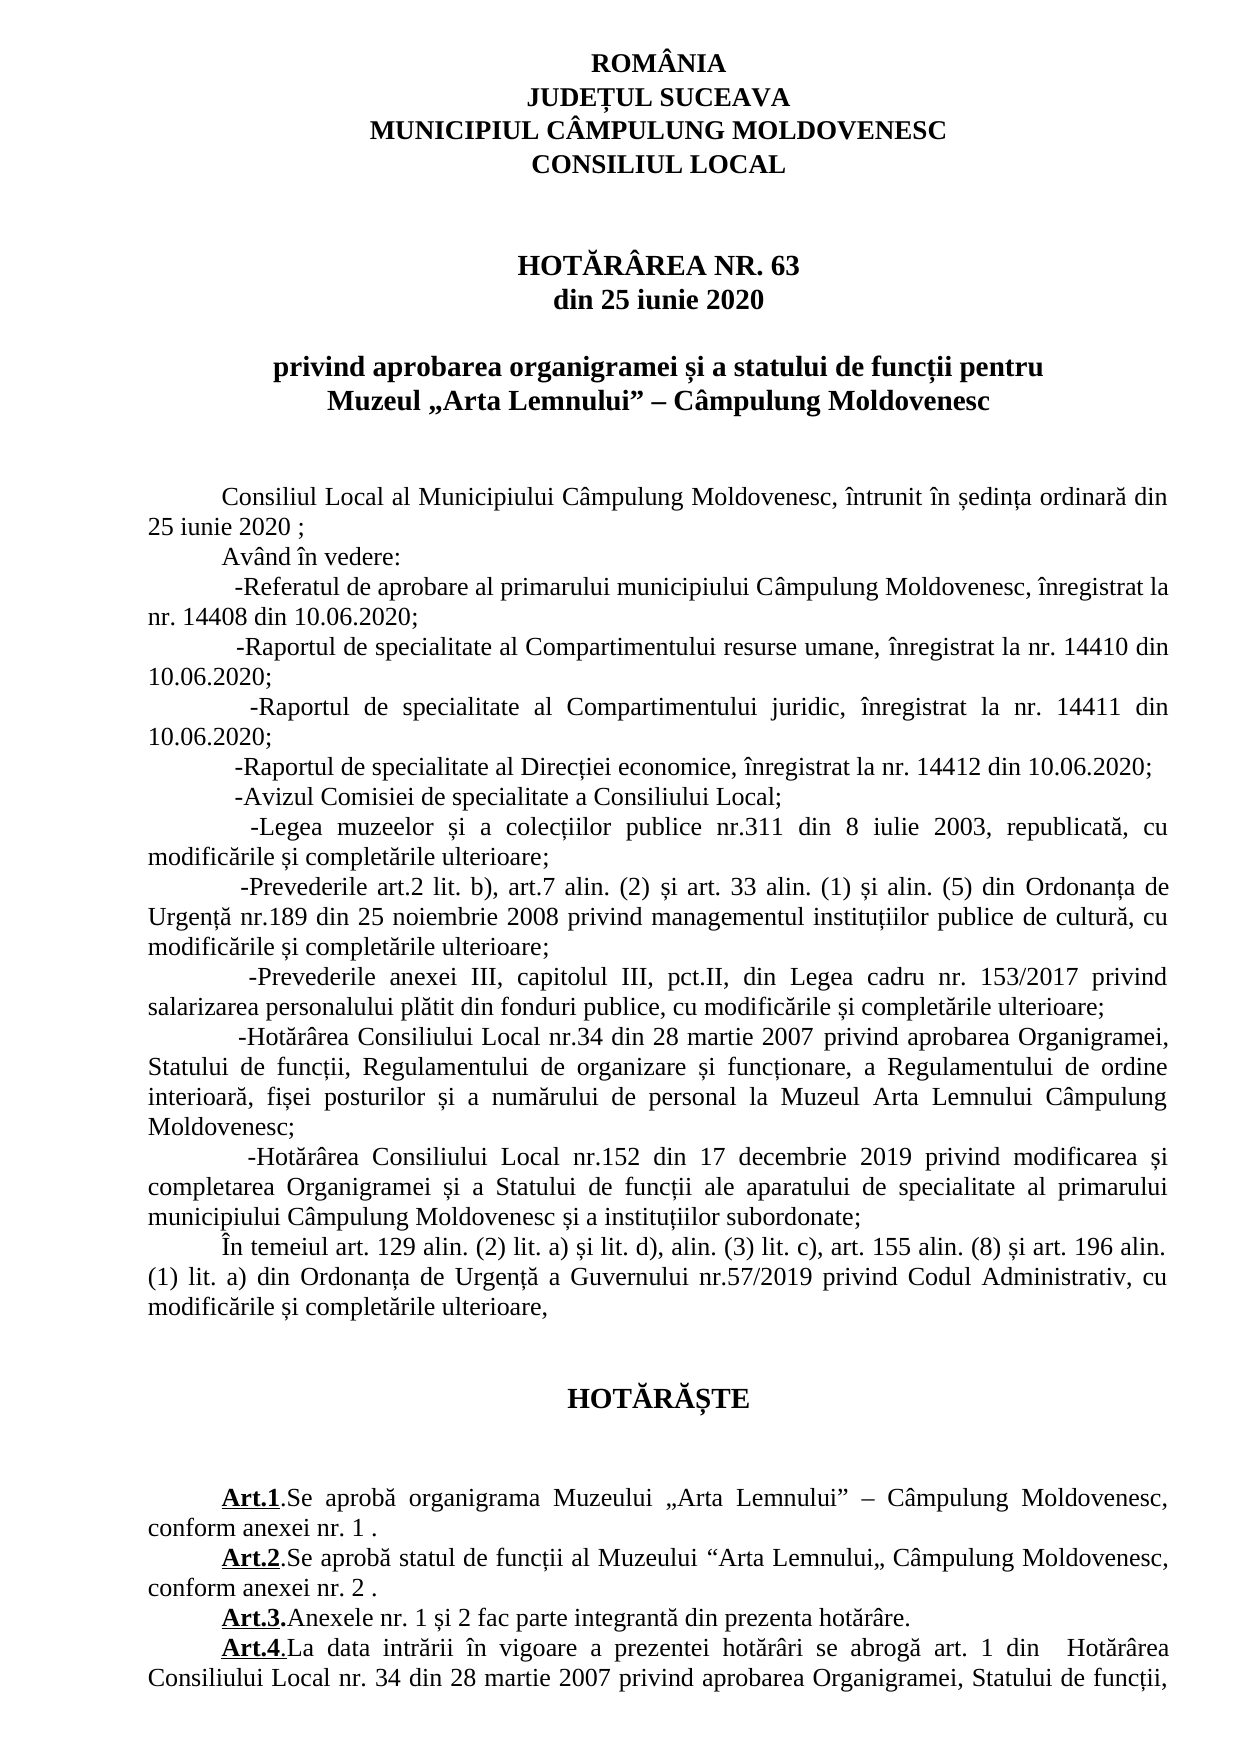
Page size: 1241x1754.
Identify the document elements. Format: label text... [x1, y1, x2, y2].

text -Raportul de specialitate al Compartimentului resurse umane, înregistrat la nr. 14410 din 10.06.2020; [148, 631, 1169, 691]
text -Avizul Comisiei de specialitate a Consiliului Local; [148, 781, 1169, 811]
text JUDEȚUL SUCEAVA [148, 81, 1169, 112]
text -Hotărârea Consiliului Local nr.152 din 17 decembrie 2019 privind modificarea și completarea Organigramei și a Statului de funcții ale aparatului de specialitate al primarului municipiului Câmpulung Moldovenesc și a instituțiilor subordonate; [148, 1141, 1169, 1231]
text MUNICIPIUL CÂMPULUNG MOLDOVENESC [148, 114, 1169, 146]
text Muzeul „Arta Lemnului” – Câmpulung Moldovenesc [148, 383, 1169, 416]
text HOTĂRÂREA NR. 63 [148, 248, 1169, 282]
text Consiliul Local al Municipiului Câmpulung Moldovenesc, întrunit în ședința ordinară din 25 iunie 2020 ; [148, 481, 1169, 541]
text HOTĂRĂȘTE [148, 1381, 1169, 1414]
text -Hotărârea Consiliului Local nr.34 din 28 martie 2007 privind aprobarea Organigramei, Statului de funcții, Regulamentului de organizare și funcționare, a Regulamentului de ordine interioară, fișei posturilor și a numărului de personal la Muzeul Arta Lemnului Câmpulung Moldovenesc; [148, 1021, 1169, 1141]
text Art.3.Anexele nr. 1 și 2 fac parte integrantă din prezenta hotărâre. [148, 1602, 1169, 1632]
text ROMÂNIA [148, 47, 1169, 78]
text -Prevederile anexei III, capitolul III, pct.II, din Legea cadru nr. 153/2017 privind salarizarea personalului plătit din fonduri publice, cu modificările și completările ulterioare; [148, 961, 1169, 1021]
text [148, 1632, 1169, 1692]
text din 25 iunie 2020 [148, 282, 1169, 316]
text În temeiul art. 129 alin. (2) lit. a) și lit. d), alin. (3) lit. c), art. 155 alin. (8) și art. 196 alin. (1) lit. a) din Ordonanța de Urgență a Guvernului nr.57/2019 privind Codul Administrativ, cu modificările și completările ulterioare, [148, 1231, 1169, 1321]
text -Raportul de specialitate al Compartimentului juridic, înregistrat la nr. 14411 din 10.06.2020; [148, 691, 1169, 751]
text Art.1.Se aprobă organigrama Muzeului „Arta Lemnului” – Câmpulung Moldovenesc, conform anexei nr. 1 . [148, 1482, 1169, 1542]
text -Prevederile art.2 lit. b), art.7 alin. (2) și art. 33 alin. (1) și alin. (5) din Ordonanța de Urgență nr.189 din 25 noiembrie 2008 privind managementul instituțiilor publice de cultură, cu modificările și completările ulterioare; [148, 871, 1169, 961]
text privind aprobarea organigramei și a statului de funcții pentru [148, 349, 1169, 383]
text Art.2.Se aprobă statul de funcții al Muzeului “Arta Lemnului„ Câmpulung Moldovenesc, conform anexei nr. 2 . [148, 1542, 1169, 1602]
text Având în vedere: [148, 541, 1169, 571]
text CONSILIUL LOCAL [148, 148, 1169, 179]
text -Raportul de specialitate al Direcției economice, înregistrat la nr. 14412 din 10.06.2020; [148, 751, 1169, 781]
text -Legea muzeelor și a colecțiilor publice nr.311 din 8 iulie 2003, republicată, cu modificările și completările ulterioare; [148, 811, 1169, 871]
text -Referatul de aprobare al primarului municipiului Câmpulung Moldovenesc, înregistrat la nr. 14408 din 10.06.2020; [148, 571, 1169, 631]
